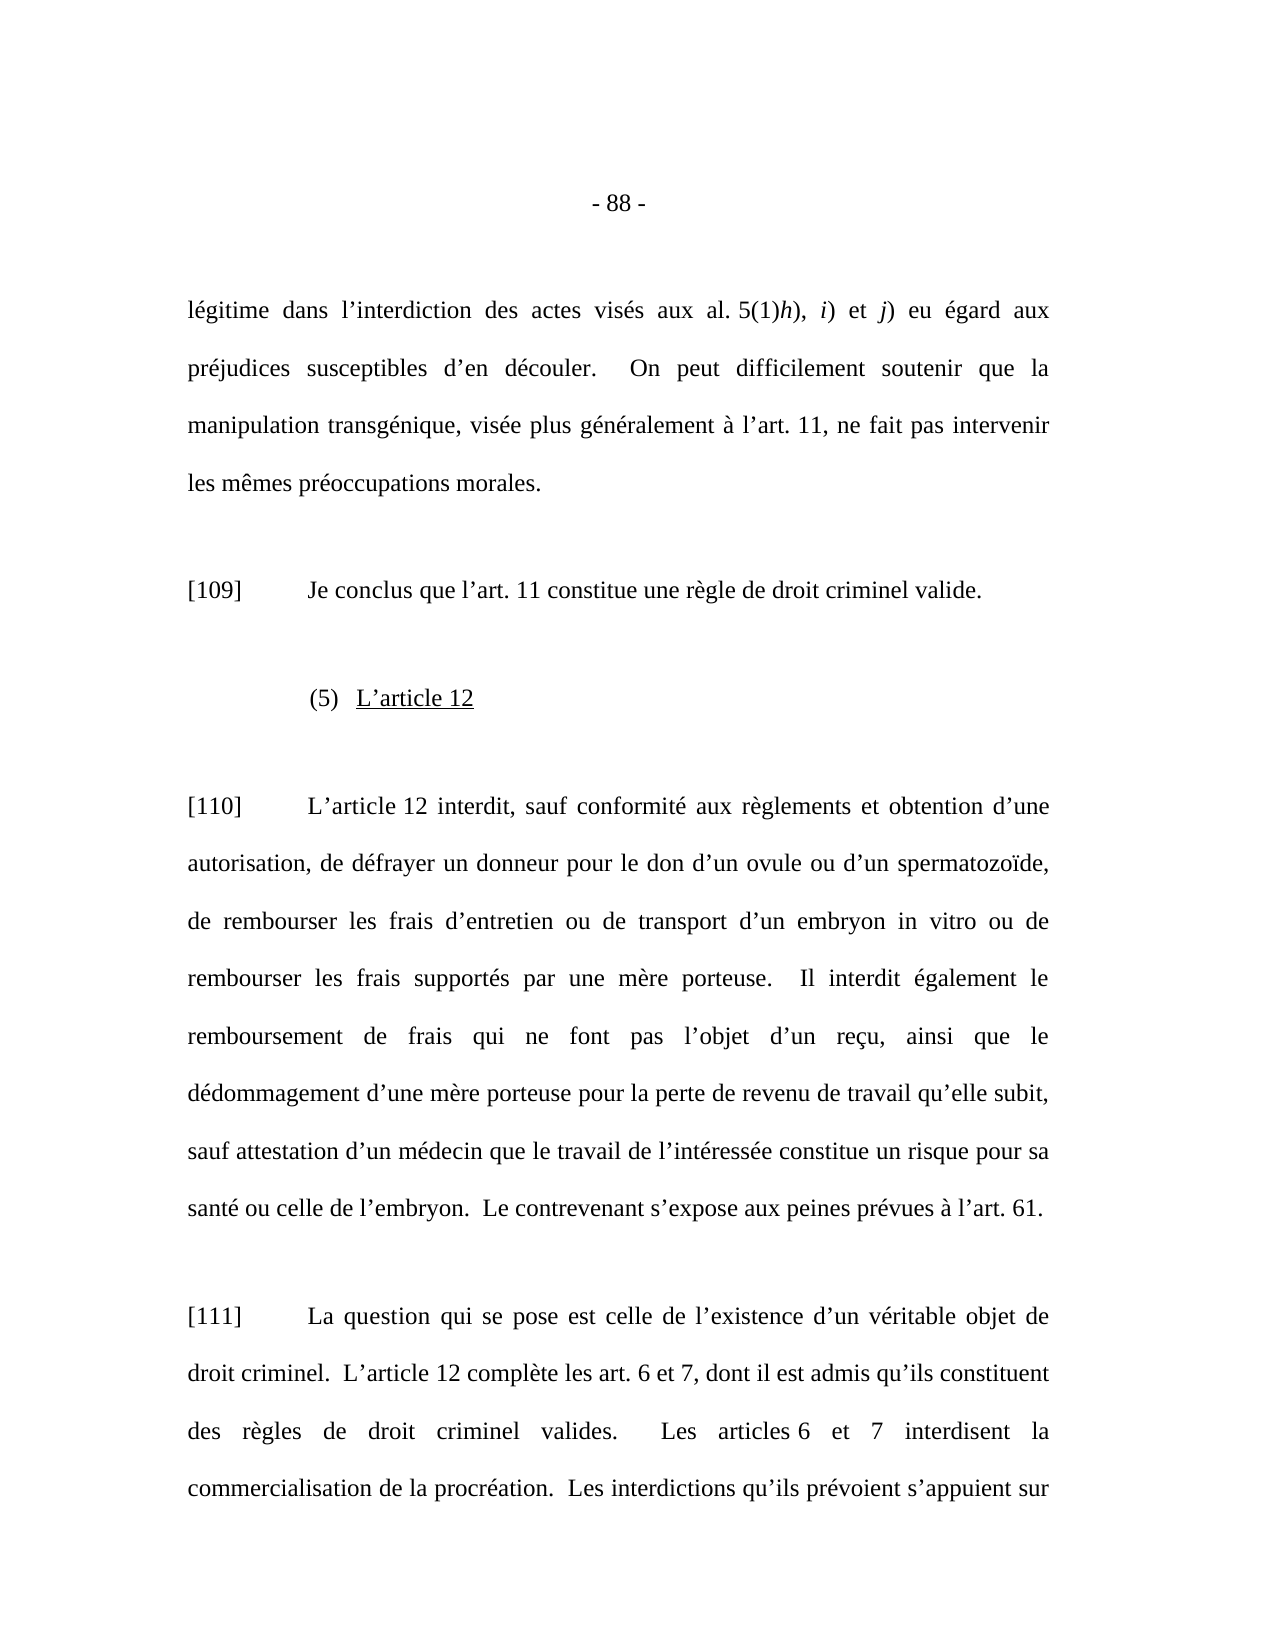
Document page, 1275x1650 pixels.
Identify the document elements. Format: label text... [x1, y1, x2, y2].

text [187, 1301, 1050, 1502]
text Je conclus que l’art. 11 constitue une règle de droit criminel valide. [187, 575, 1050, 604]
text L’article 12 interdit, sauf conformité aux règlements et obtention d’une autorisation, de défrayer un donneur pour le don d’un ovule ou d’un spermatozoïde, de rembourser les frais d’entretien ou de transport d’un embryon in vitro ou de rembourser les frais supportés par une mère porteuse. Il interdit également le remboursement de frais qui ne font pas l’objet d’un reçu, ainsi que le dédommagement d’une mère porteuse pour la perte de revenu de travail qu’elle subit, sauf attestation d’un médecin que le travail de l’intéressée constitue un risque pour sa santé ou celle de l’embryon. Le contrevenant s’expose aux peines prévues à l’art. 61. [187, 791, 1050, 1222]
text (5) L’article 12 [187, 683, 1050, 712]
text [187, 295, 1050, 497]
